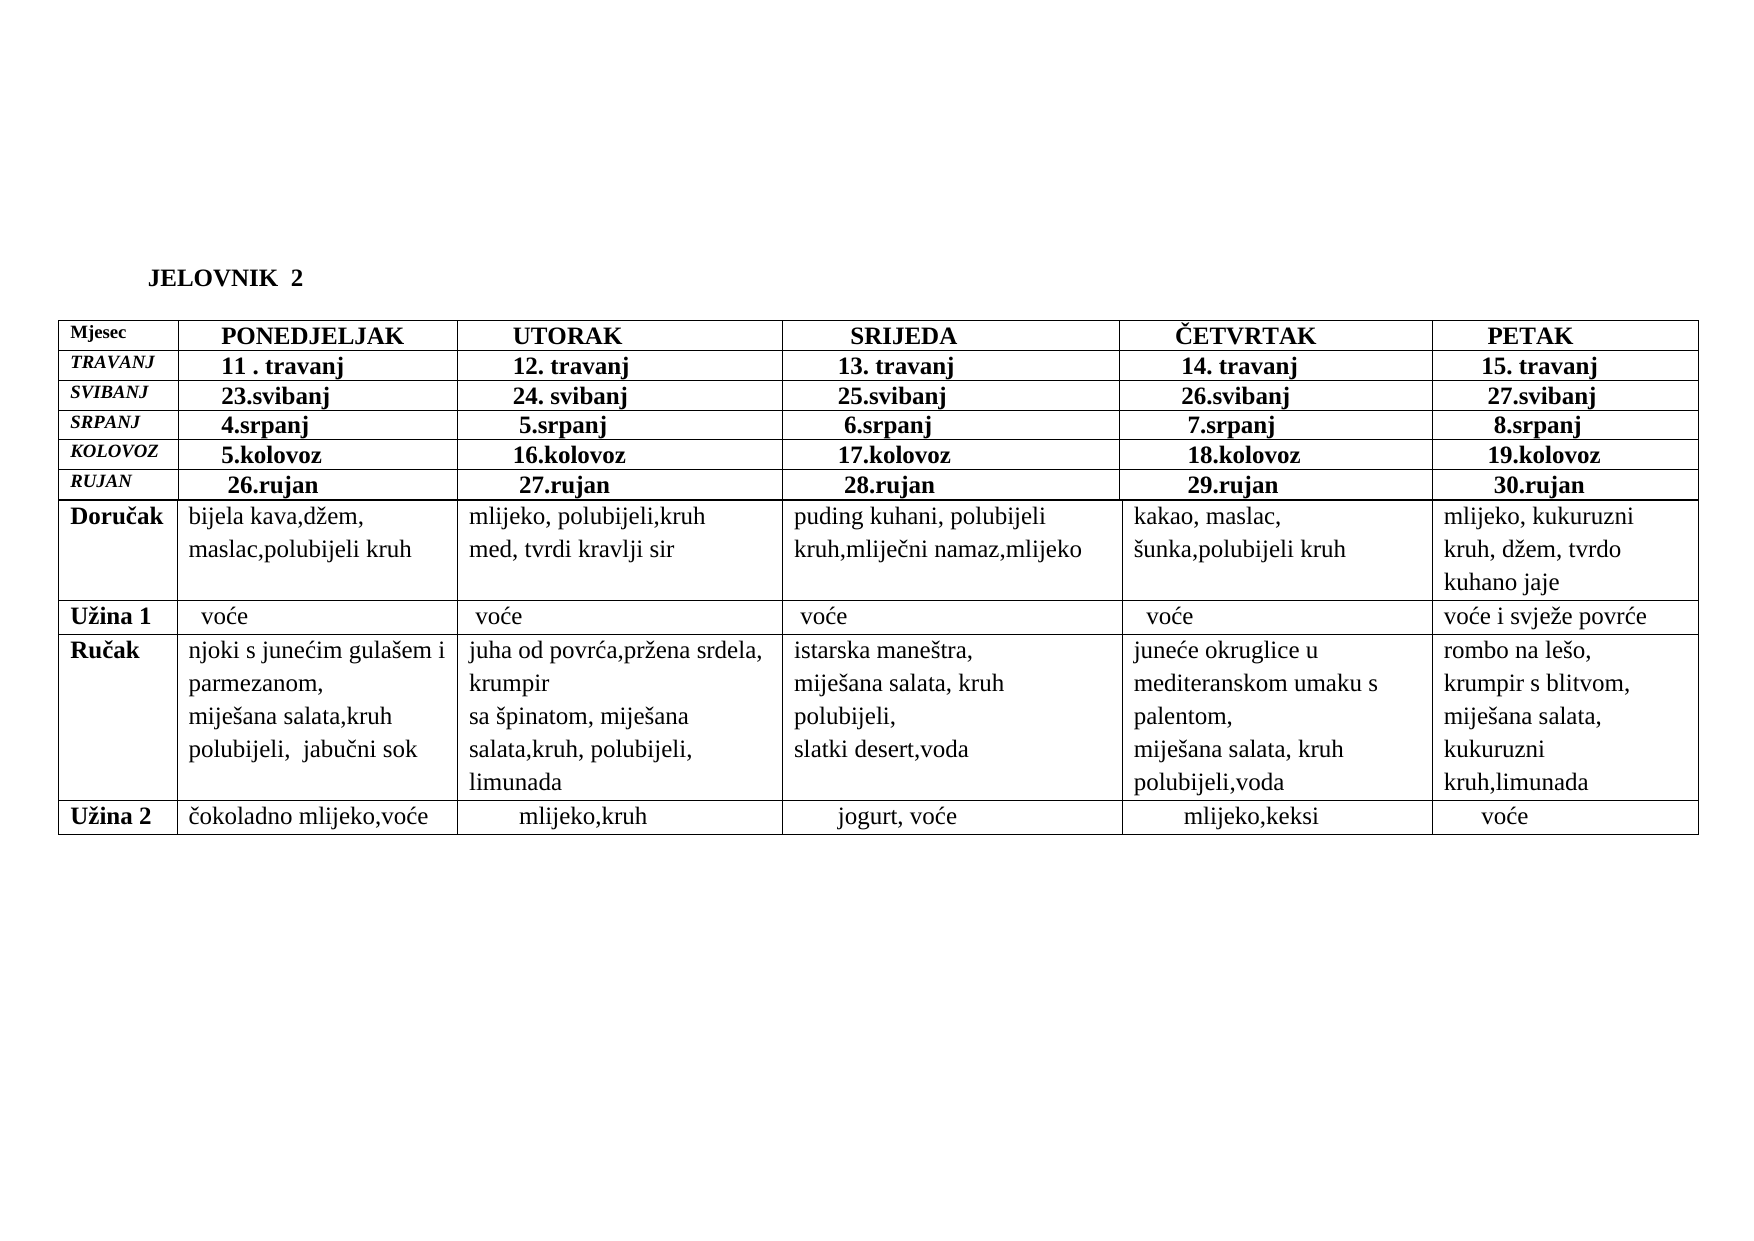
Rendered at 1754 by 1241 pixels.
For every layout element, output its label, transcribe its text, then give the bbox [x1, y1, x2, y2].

table_cell 26.rujan [179, 470, 457, 499]
table_cell KOLOVOZ [59, 440, 178, 469]
table_cell 13. travanj [783, 351, 1119, 380]
table_cell voće [178, 601, 457, 634]
table_cell 5.kolovoz [179, 440, 457, 469]
table_cell 27.rujan [458, 470, 782, 499]
table_cell 18.kolovoz [1120, 440, 1432, 469]
table_cell SRPANJ [59, 411, 178, 439]
table_cell Ručak [59, 635, 177, 800]
table_cell voće i svježe povrće [1433, 601, 1698, 634]
table_cell 7.srpanj [1120, 411, 1432, 439]
table_cell 30.rujan [1433, 470, 1698, 499]
table_cell 11 . travanj [179, 351, 457, 380]
table_header bijela kava,džem, maslac,polubijeli kruh [178, 501, 457, 600]
table_cell 24. svibanj [458, 381, 782, 409]
table_header puding kuhani, polubijeli kruh,mliječni namaz,mlijeko [783, 501, 1122, 600]
table_cell 4.srpanj [179, 411, 457, 439]
table_header PONEDJELJAK [179, 321, 457, 350]
table_header ČETVRTAK [1120, 321, 1432, 350]
table_cell mlijeko,kruh [458, 801, 782, 834]
table_cell 29.rujan [1120, 470, 1432, 499]
table_header PETAK [1433, 321, 1698, 350]
table_cell SVIBANJ [59, 381, 178, 409]
table_cell 14. travanj [1120, 351, 1432, 380]
table_cell mlijeko,keksi [1123, 801, 1432, 834]
table_cell 6.srpanj [783, 411, 1119, 439]
table_header mlijeko, kukuruzni kruh, džem, tvrdo kuhano jaje [1433, 501, 1698, 600]
table_cell 27.svibanj [1433, 381, 1698, 409]
table_cell 23.svibanj [179, 381, 457, 409]
table_cell 19.kolovoz [1433, 440, 1698, 469]
table_cell voće [1123, 601, 1432, 634]
table_cell RUJAN [59, 470, 178, 499]
table_cell 25.svibanj [783, 381, 1119, 409]
table_cell jogurt, voće [783, 801, 1122, 834]
table_cell čokoladno mlijeko,voće [178, 801, 457, 834]
table_cell voće [458, 601, 782, 634]
text JELOVNIK 2 [148, 263, 1606, 291]
table_header mlijeko, polubijeli,kruh med, tvrdi kravlji sir [458, 501, 782, 600]
table_cell juneće okruglice u mediteranskom umaku s palentom, miješana salata, kruh polubijeli,voda [1123, 635, 1432, 800]
table_cell 28.rujan [783, 470, 1119, 499]
table_cell TRAVANJ [59, 351, 178, 380]
table_cell 15. travanj [1433, 351, 1698, 380]
table_cell juha od povrća,pržena srdela, krumpir sa špinatom, miješana salata,kruh, polubijeli, limunada [458, 635, 782, 800]
table_cell Užina 2 [59, 801, 177, 834]
table_cell 8.srpanj [1433, 411, 1698, 439]
table_cell voće [1433, 801, 1698, 834]
table_header SRIJEDA [783, 321, 1119, 350]
table_cell 16.kolovoz [458, 440, 782, 469]
table_header Doručak [59, 501, 177, 600]
table_cell istarska maneštra, miješana salata, kruh polubijeli, slatki desert,voda [783, 635, 1122, 800]
table_header Mjesec [59, 321, 178, 350]
table_cell njoki s junećim gulašem i parmezanom, miješana salata,kruh polubijeli, jabučni sok [178, 635, 457, 800]
table_header UTORAK [458, 321, 782, 350]
table_cell rombo na lešo, krumpir s blitvom, miješana salata, kukuruzni kruh,limunada [1433, 635, 1698, 800]
table_cell Užina 1 [59, 601, 177, 634]
table_cell voće [783, 601, 1122, 634]
table_cell 26.svibanj [1120, 381, 1432, 409]
table_cell 12. travanj [458, 351, 782, 380]
table_header kakao, maslac, šunka,polubijeli kruh [1123, 501, 1432, 600]
table_cell 5.srpanj [458, 411, 782, 439]
table_cell 17.kolovoz [783, 440, 1119, 469]
